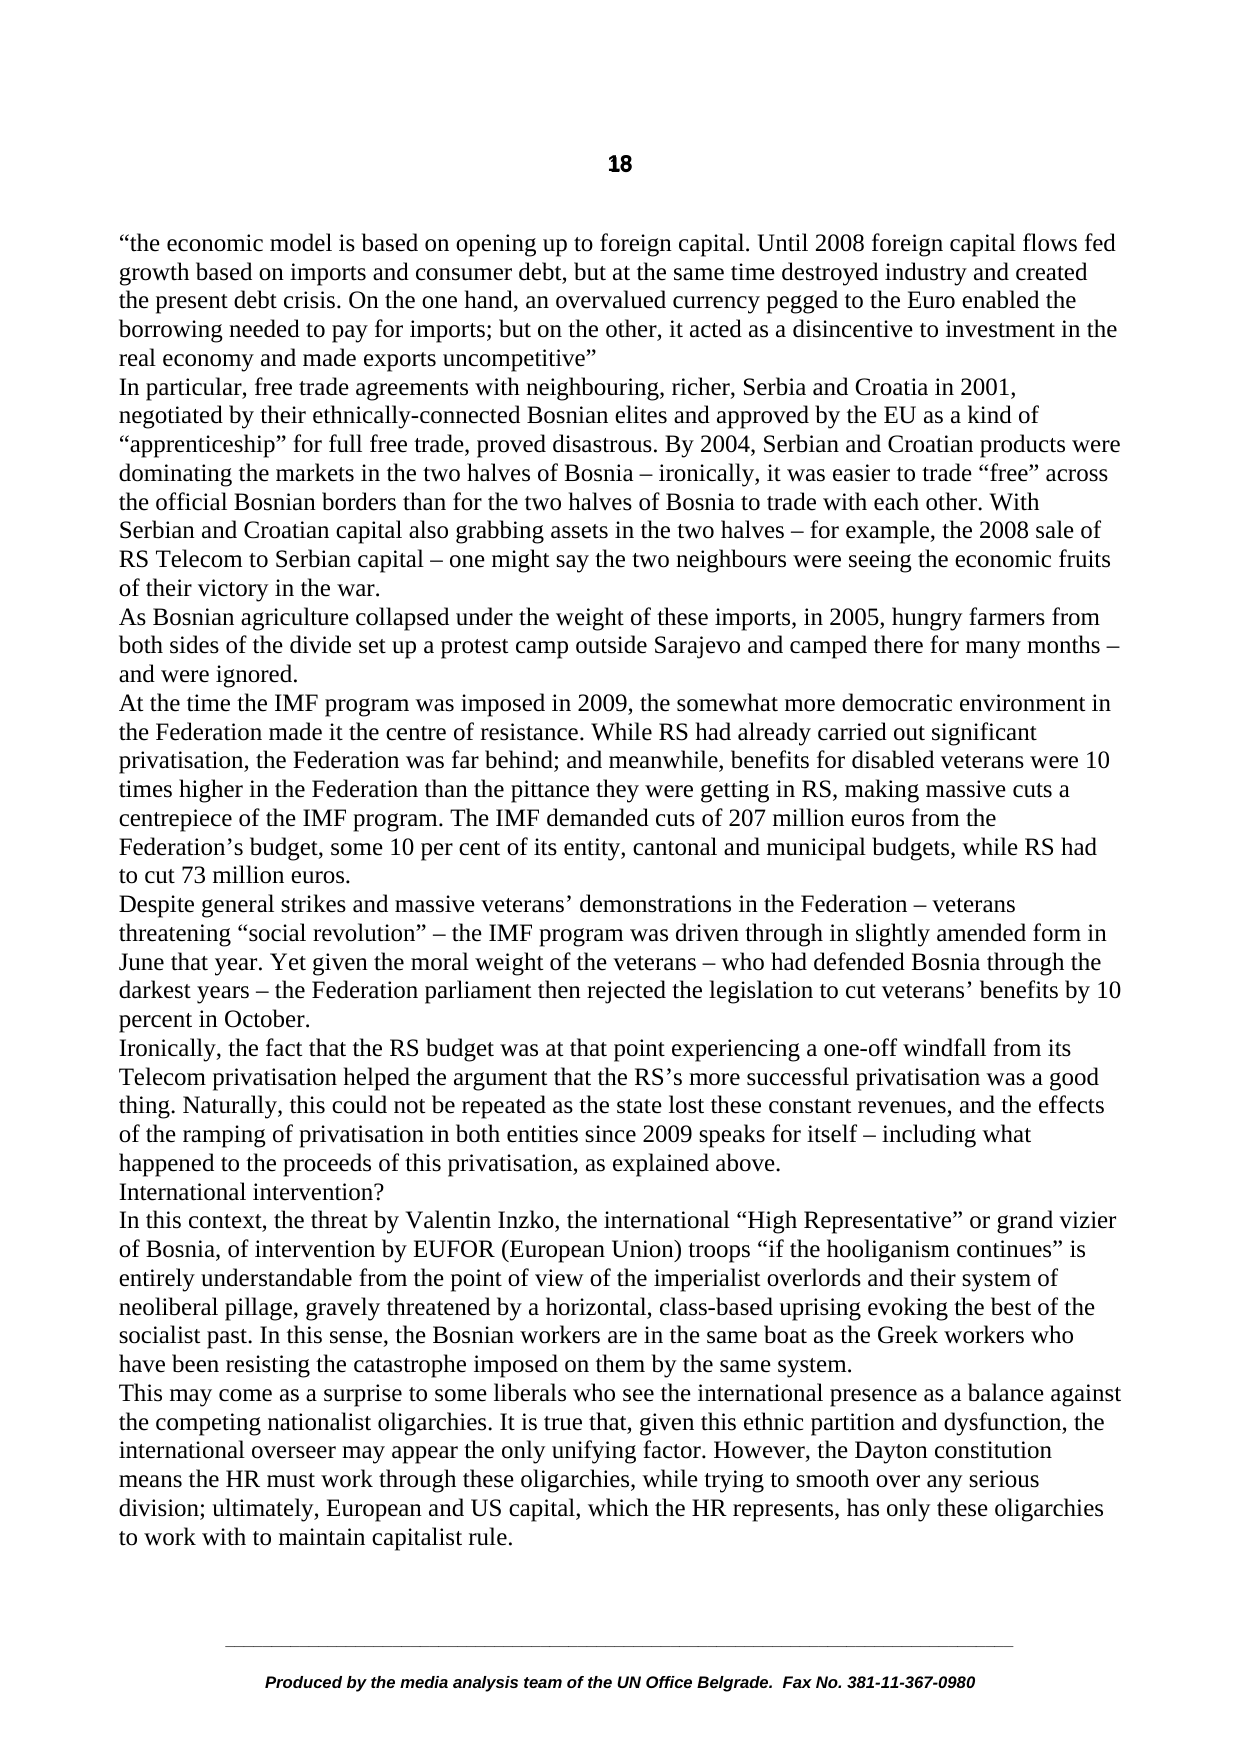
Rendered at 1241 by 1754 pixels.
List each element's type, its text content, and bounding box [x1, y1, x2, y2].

text In this context, the threat by Valentin Inzko, the international “High Representative” or grand vizier of Bosnia, of intervention by EUFOR (European Union) troops “if the hooliganism continues” is entirely understandable from the point of view of the imperialist overlords and their system of neoliberal pillage, gravely threatened by a horizontal, class-based uprising evoking the best of the socialist past. In this sense, the Bosnian workers are in the same boat as the Greek workers who have been resisting the catastrophe imposed on them by the same system. [118, 1206, 1122, 1378]
text Despite general strikes and massive veterans’ demonstrations in the Federation – veterans threatening “social revolution” – the IMF program was driven through in slightly amended form in June that year. Yet given the moral weight of the veterans – who had defended Bosnia through the darkest years – the Federation parliament then rejected the legislation to cut veterans’ benefits by 10 percent in October. [118, 889, 1122, 1033]
text As Bosnian agriculture collapsed under the weight of these imports, in 2005, hungry farmers from both sides of the divide set up a protest camp outside Sarajevo and camped there for many months – and were ignored. [118, 602, 1122, 688]
text This may come as a surprise to some liberals who see the international presence as a balance against the competing nationalist oligarchies. It is true that, given this ethnic partition and dysfunction, the international overseer may appear the only unifying factor. However, the Dayton constitution means the HR must work through these oligarchies, while trying to smooth over any serious division; ultimately, European and US capital, which the HR represents, has only these oligarchies to work with to maintain capitalist rule. [118, 1378, 1122, 1551]
text At the time the IMF program was imposed in 2009, the somewhat more democratic environment in the Federation made it the centre of resistance. While RS had already carried out significant privatisation, the Federation was far behind; and meanwhile, benefits for disabled veterans were 10 times higher in the Federation than the pittance they were getting in RS, making massive cuts a centrepiece of the IMF program. The IMF demanded cuts of 207 million euros from the Federation’s budget, some 10 per cent of its entity, cantonal and municipal budgets, while RS had to cut 73 million euros. [118, 688, 1122, 889]
text Ironically, the fact that the RS budget was at that point experiencing a one-off windfall from its Telecom privatisation helped the argument that the RS’s more successful privatisation was a good thing. Naturally, this could not be repeated as the state lost these constant revenues, and the effects of the ramping of privatisation in both entities since 2009 speaks for itself – including what happened to the proceeds of this privatisation, as explained above. [118, 1033, 1122, 1177]
text International intervention? [118, 1177, 1122, 1206]
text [118, 228, 1122, 372]
text In particular, free trade agreements with neighbouring, richer, Serbia and Croatia in 2001, negotiated by their ethnically-connected Bosnian elites and approved by the EU as a kind of “apprenticeship” for full free trade, proved disastrous. By 2004, Serbian and Croatian products were dominating the markets in the two halves of Bosnia – ironically, it was easier to trade “free” across the official Bosnian borders than for the two halves of Bosnia to trade with each other. With Serbian and Croatian capital also grabbing assets in the two halves – for example, the 2008 sale of RS Telecom to Serbian capital – one might say the two neighbours were seeing the economic fruits of their victory in the war. [118, 372, 1122, 602]
